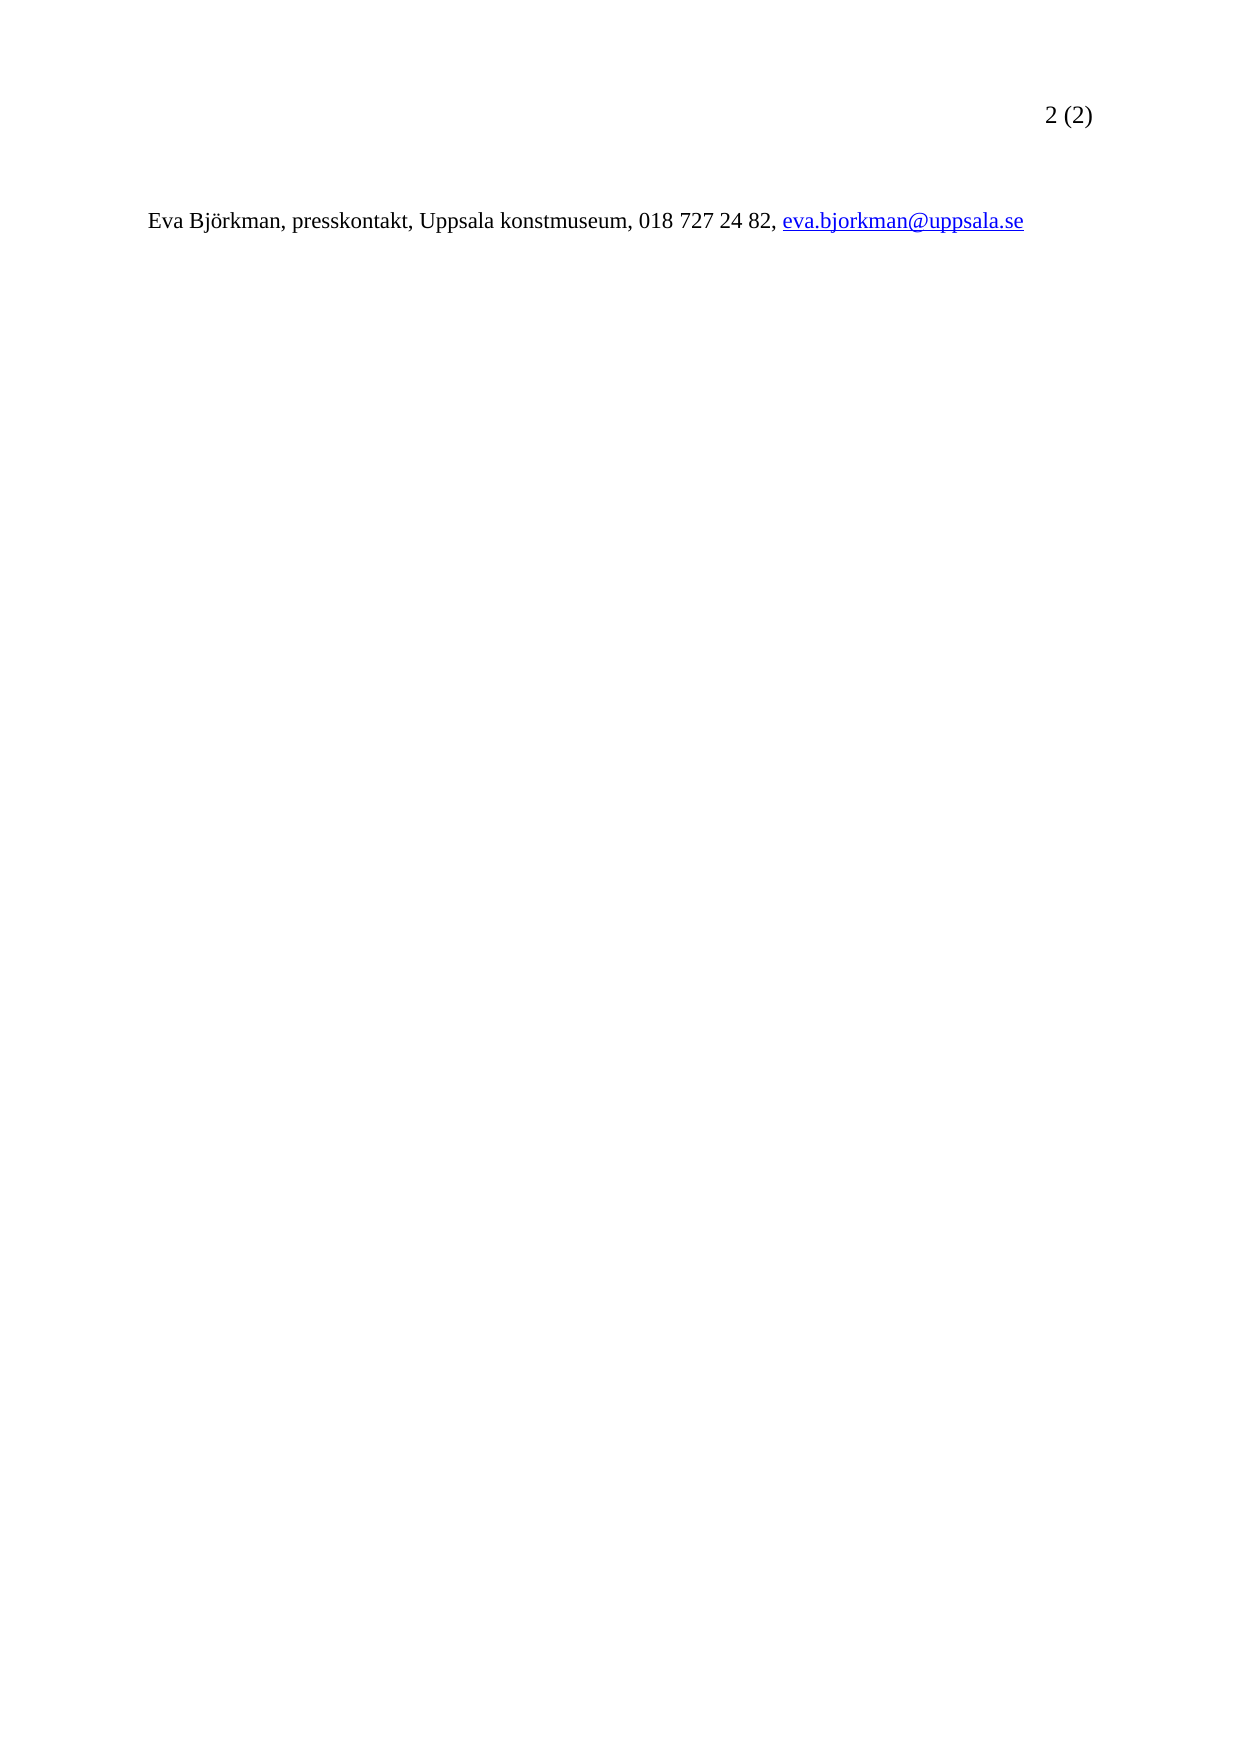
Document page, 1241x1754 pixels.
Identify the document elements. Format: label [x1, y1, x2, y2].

text [148, 207, 1092, 259]
